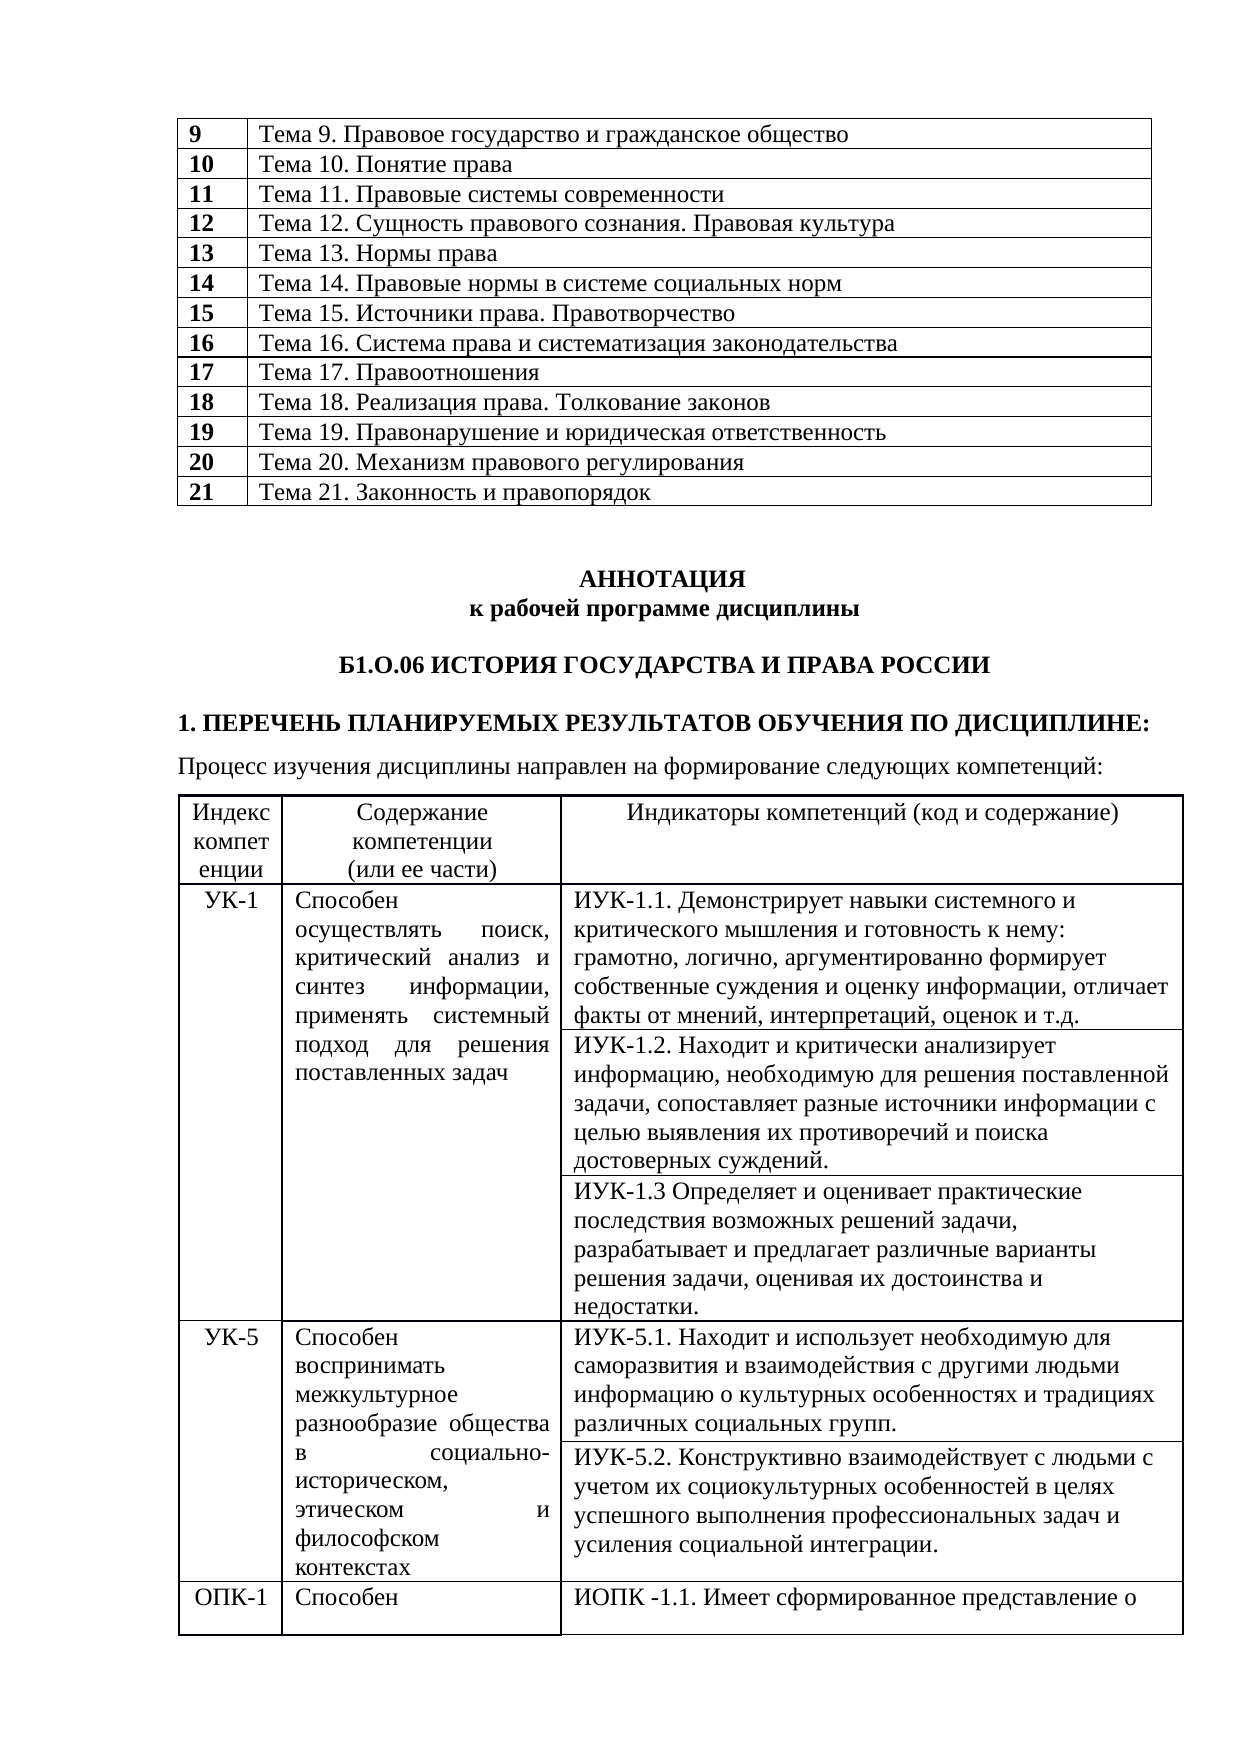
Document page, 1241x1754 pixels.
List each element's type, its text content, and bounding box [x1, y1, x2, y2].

table_cell Тема 20. Механизм правового регулирования [248, 447, 1151, 476]
table_cell ОПК-1 [180, 1582, 281, 1634]
table_cell УК-1 [180, 885, 281, 1320]
table_cell 9 [178, 119, 247, 148]
table_cell Тема 15. Источники права. Правотворчество [248, 298, 1151, 327]
table_cell 11 [178, 179, 247, 207]
text АННОТАЦИЯ [173, 564, 1152, 593]
table_header Индикаторы компетенций (код и содержание) [562, 797, 1182, 883]
table_cell 15 [178, 298, 247, 327]
table_cell 10 [178, 149, 247, 178]
table_cell ИУК-5.2. Конструктивно взаимодействует с людьми с учетом их социокультурных особенностей в целях успешного выполнения профессиональных задач и усиления социальной интеграции. [562, 1442, 1182, 1581]
table_cell 18 [178, 387, 247, 416]
text к рабочей программе дисциплины [177, 593, 1152, 621]
table_cell 19 [178, 417, 247, 446]
table_cell Тема 17. Правоотношения [248, 358, 1151, 386]
table_cell Тема 18. Реализация права. Толкование законов [248, 387, 1151, 416]
table_cell Тема 9. Правовое государство и гражданское общество [248, 119, 1151, 148]
table_cell Тема 12. Сущность правового сознания. Правовая культура [248, 209, 1151, 237]
table_cell ИУК-1.2. Находит и критически анализирует информацию, необходимую для решения поставленной задачи, сопоставляет разные источники информации с целью выявления их противоречий и поиска достоверных суждений. [562, 1030, 1182, 1175]
table_cell Тема 11. Правовые системы современности [248, 179, 1151, 207]
table_cell Тема 16. Система права и систематизация законодательства [248, 328, 1151, 356]
table_cell ИУК-5.1. Находит и использует необходимую для саморазвития и взаимодействия с другими людьми информацию о культурных особенностях и традициях различных социальных групп. [562, 1322, 1182, 1441]
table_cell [562, 1582, 1182, 1634]
table_cell 13 [178, 238, 247, 267]
table_cell УК-5 [180, 1321, 281, 1581]
table_cell Тема 14. Правовые нормы в системе социальных норм [248, 268, 1151, 297]
table_header Содержание компетенции (или ее части) [283, 797, 560, 883]
text 1. ПЕРЕЧЕНЬ ПЛАНИРУЕМЫХ РЕЗУЛЬТАТОВ ОБУЧЕНИЯ ПО ДИСЦИПЛИНЕ: [177, 708, 1152, 736]
table_cell 12 [178, 209, 247, 237]
table_cell 21 [178, 477, 247, 505]
table_cell 20 [178, 447, 247, 476]
table_cell ИУК-1.1. Демонстрирует навыки системного и критического мышления и готовность к нему: грамотно, логично, аргументированно формирует собственные суждения и оценку информации, отличает факты от мнений, интерпретаций, оценок и т.д. [562, 885, 1182, 1029]
table_header Индекс компетенции [180, 797, 281, 883]
table_cell Тема 13. Нормы права [248, 238, 1151, 267]
table_cell ИУК-1.3 Определяет и оценивает практические последствия возможных решений задачи, разрабатывает и предлагает различные варианты решения задачи, оценивая их достоинства и недостатки. [562, 1176, 1182, 1320]
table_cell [283, 1582, 560, 1634]
table_cell 14 [178, 268, 247, 297]
text Б1.О.06 ИСТОРИЯ ГОСУДАРСТВА И ПРАВА РОССИИ [177, 650, 1152, 679]
table_cell 17 [178, 358, 247, 386]
text Процесс изучения дисциплины направлен на формирование следующих компетенций: [177, 751, 1152, 779]
table_cell Тема 21. Законность и правопорядок [248, 477, 1151, 505]
table_cell Тема 10. Понятие права [248, 149, 1151, 178]
table_cell Способен осуществлять поиск, критический анализ и синтез информации, применять системный подход для решения поставленных задач [283, 885, 560, 1320]
table_cell 16 [178, 328, 247, 356]
table_cell Способен воспринимать межкультурное разнообразие общества в социально-историческом, этическом и философском контекстах [283, 1322, 560, 1581]
table_cell Тема 19. Правонарушение и юридическая ответственность [248, 417, 1151, 446]
